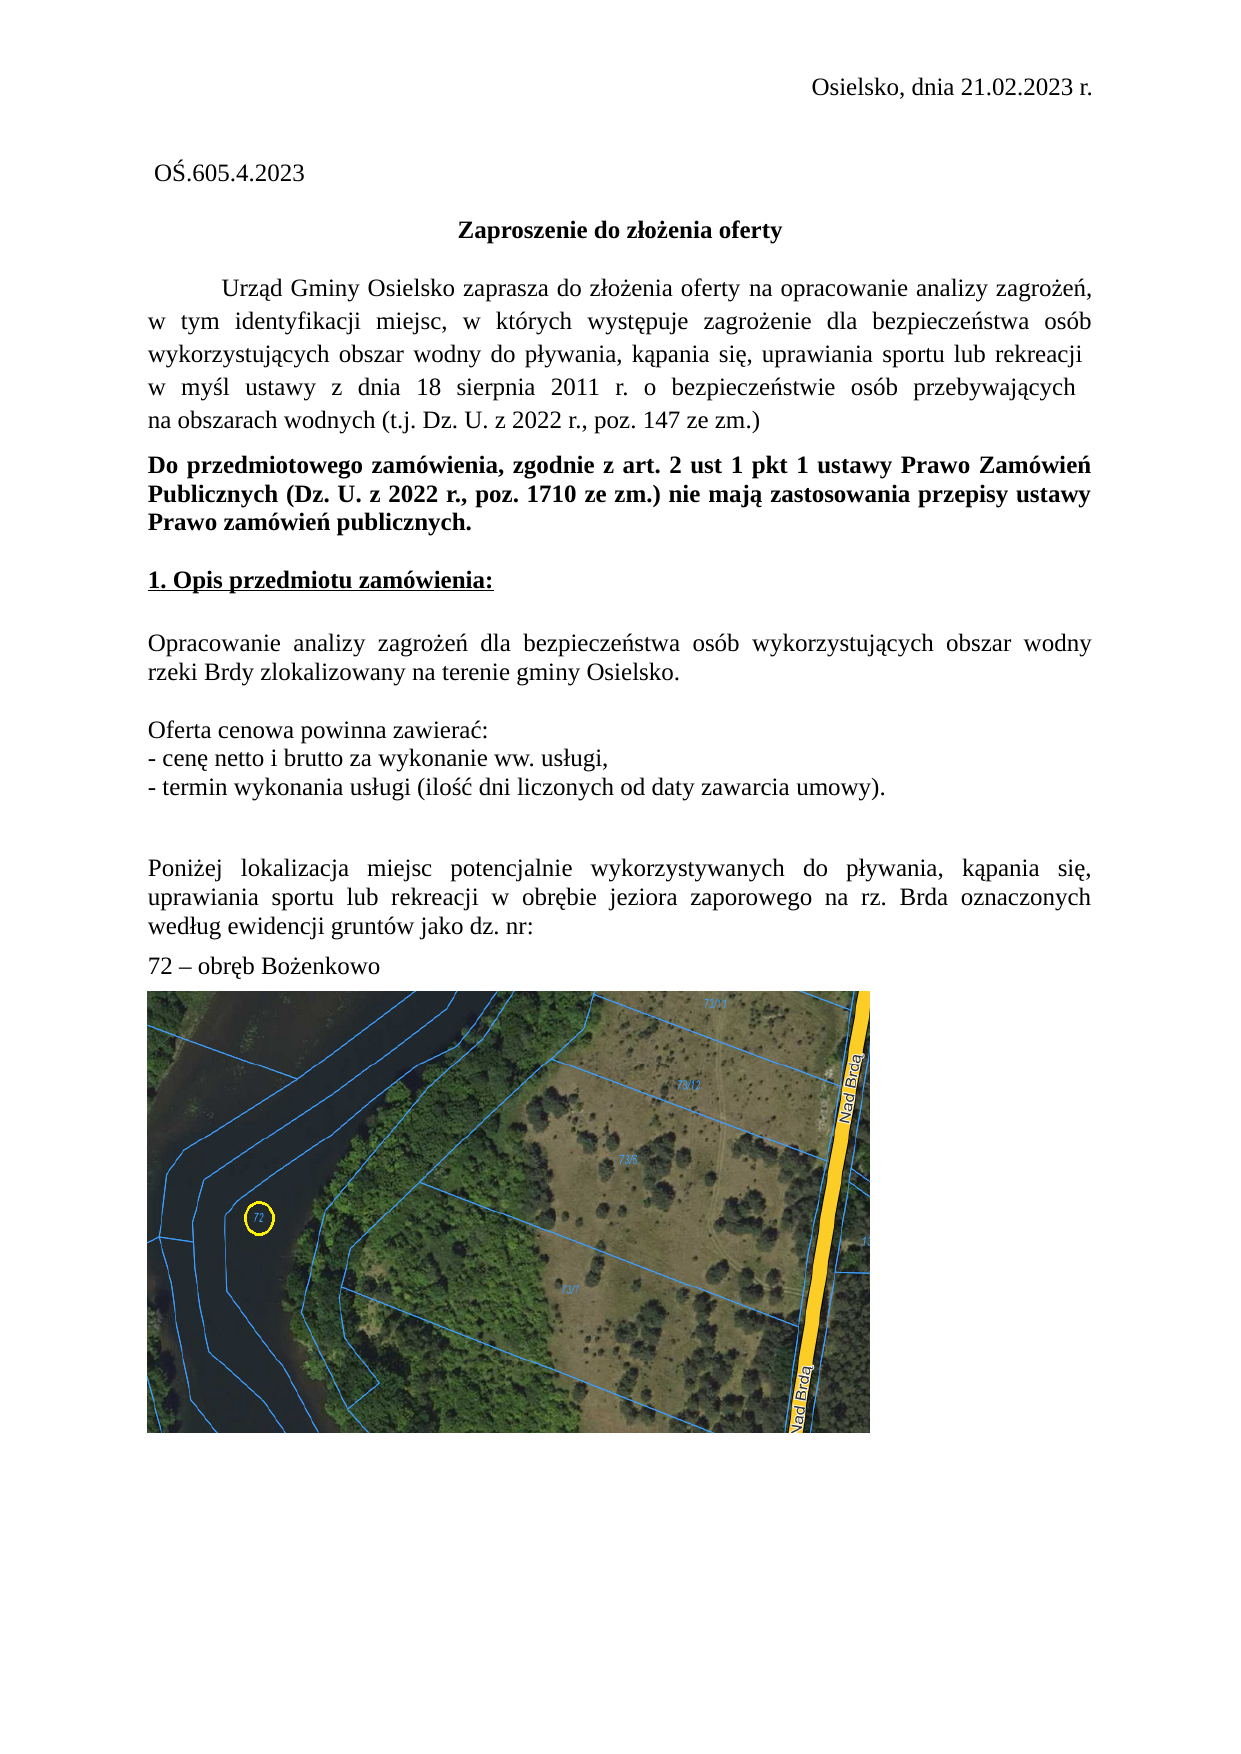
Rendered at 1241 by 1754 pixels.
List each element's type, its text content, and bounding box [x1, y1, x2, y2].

text 72 – obręb Bożenkowo [148, 951, 1093, 980]
text Do przedmiotowego zamówienia, zgodnie z art. 2 ust 1 pkt 1 ustawy Prawo Zamówień Publicznych (Dz. U. z 2022 r., poz. 1710 ze zm.) nie mają zastosowania przepisy ustawy Prawo zamówień publicznych. [148, 450, 1093, 536]
list Opracowanie analizy zagrożeń dla bezpieczeństwa osób wykorzystujących obszar wodny rzeki Brdy zlokalizowany na terenie gminy Osielsko. [148, 628, 1093, 686]
text - cenę netto i brutto za wykonanie ww. usługi, [148, 743, 1093, 772]
text - termin wykonania usługi (ilość dni liczonych od daty zawarcia umowy). [148, 772, 1093, 801]
text Oferta cenowa powinna zawierać: [148, 715, 1093, 743]
text Zaproszenie do złożenia oferty [148, 216, 1093, 244]
text Poniżej lokalizacja miejsc potencjalnie wykorzystywanych do pływania, kąpania się, uprawiania sportu lub rekreacji w obrębie jeziora zaporowego na rz. Brda oznaczonych według ewidencji gruntów jako dz. nr: [148, 853, 1093, 939]
text Urząd Gminy Osielsko zaprasza do złożenia oferty na opracowanie analizy zagrożeń, w tym identyfikacji miejsc, w których występuje zagrożenie dla bezpieczeństwa osób wykorzystujących obszar wodny do pływania, kąpania się, uprawiania sportu lub rekreacji w myśl ustawy z dnia 18 sierpnia 2011 r. o bezpieczeństwie osób przebywających na obszarach wodnych (t.j. Dz. U. z 2022 r., poz. 147 ze zm.) [148, 273, 1093, 434]
text OŚ.605.4.2023 [148, 158, 1093, 187]
text Osielsko, dnia 21.02.2023 r. [148, 72, 1093, 101]
picture [147, 991, 870, 1434]
text 1. Opis przedmiotu zamówienia: [148, 565, 1093, 594]
